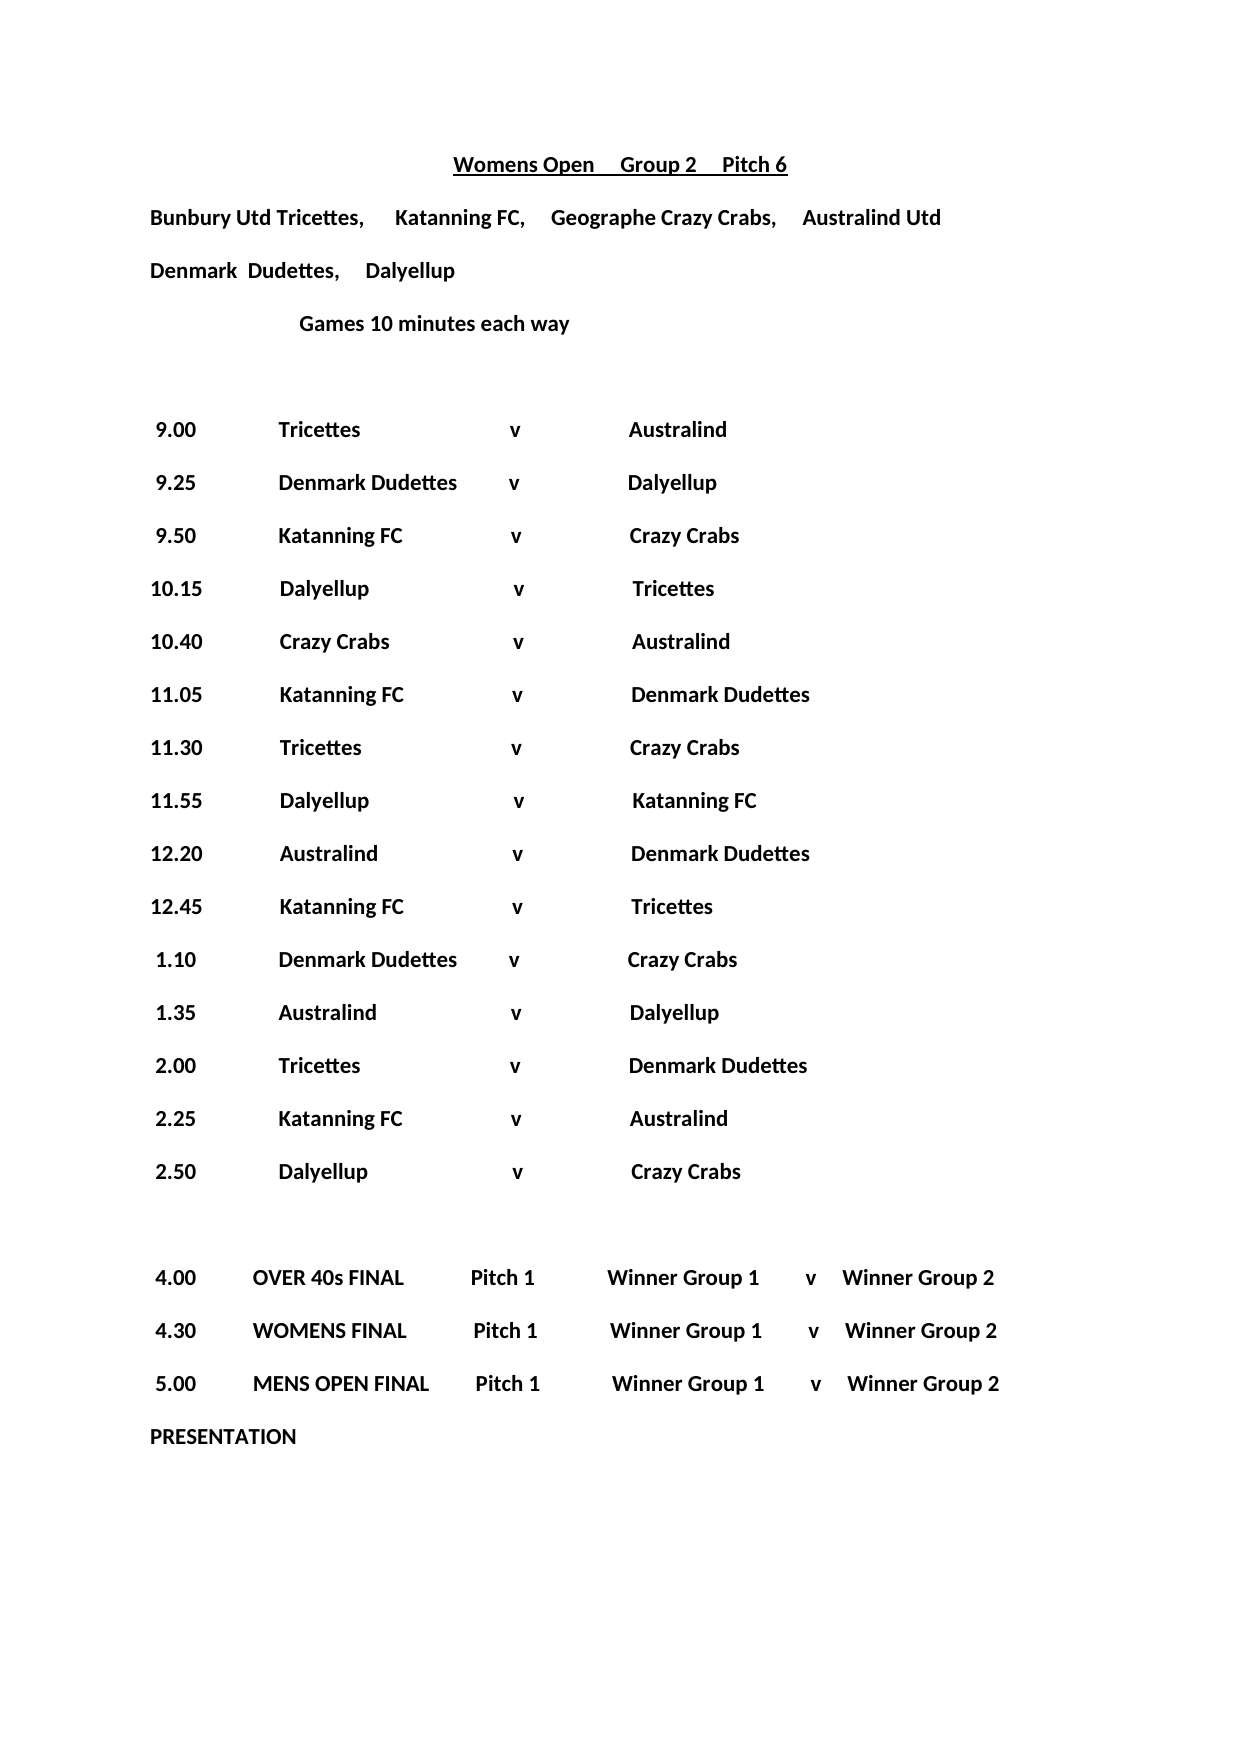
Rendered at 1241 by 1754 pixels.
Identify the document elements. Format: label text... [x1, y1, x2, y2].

text 12.45 Katanning FC v Tricettes [150, 892, 1090, 920]
text 5.00 MENS OPEN FINAL Pitch 1 Winner Group 1 v Winner Group 2 [150, 1369, 1090, 1397]
text 10.15 Dalyellup v Tricettes [150, 574, 1090, 602]
text 11.30 Tricettes v Crazy Crabs [150, 733, 1090, 761]
text 10.40 Crazy Crabs v Australind [150, 627, 1090, 655]
text 9.50 Katanning FC v Crazy Crabs [150, 521, 1090, 549]
text Womens Open Group 2 Pitch 6 [150, 150, 1090, 178]
text 1.10 Denmark Dudettes v Crazy Crabs [150, 945, 1090, 973]
text Bunbury Utd Tricettes, Katanning FC, Geographe Crazy Crabs, Australind Utd [150, 203, 1090, 231]
text Games 10 minutes each way [150, 309, 1090, 337]
text 12.20 Australind v Denmark Dudettes [150, 839, 1090, 867]
text 2.50 Dalyellup v Crazy Crabs [150, 1157, 1090, 1185]
text Denmark Dudettes, Dalyellup [150, 256, 1090, 284]
text 2.25 Katanning FC v Australind [150, 1104, 1090, 1132]
text PRESENTATION [150, 1422, 1090, 1451]
text 9.25 Denmark Dudettes v Dalyellup [150, 468, 1090, 496]
text 2.00 Tricettes v Denmark Dudettes [150, 1051, 1090, 1079]
text 9.00 Tricettes v Australind [150, 415, 1090, 443]
text 11.55 Dalyellup v Katanning FC [150, 786, 1090, 814]
text 11.05 Katanning FC v Denmark Dudettes [150, 680, 1090, 708]
text 1.35 Australind v Dalyellup [150, 998, 1090, 1026]
text 4.30 WOMENS FINAL Pitch 1 Winner Group 1 v Winner Group 2 [150, 1316, 1090, 1344]
text 4.00 OVER 40s FINAL Pitch 1 Winner Group 1 v Winner Group 2 [150, 1263, 1090, 1291]
